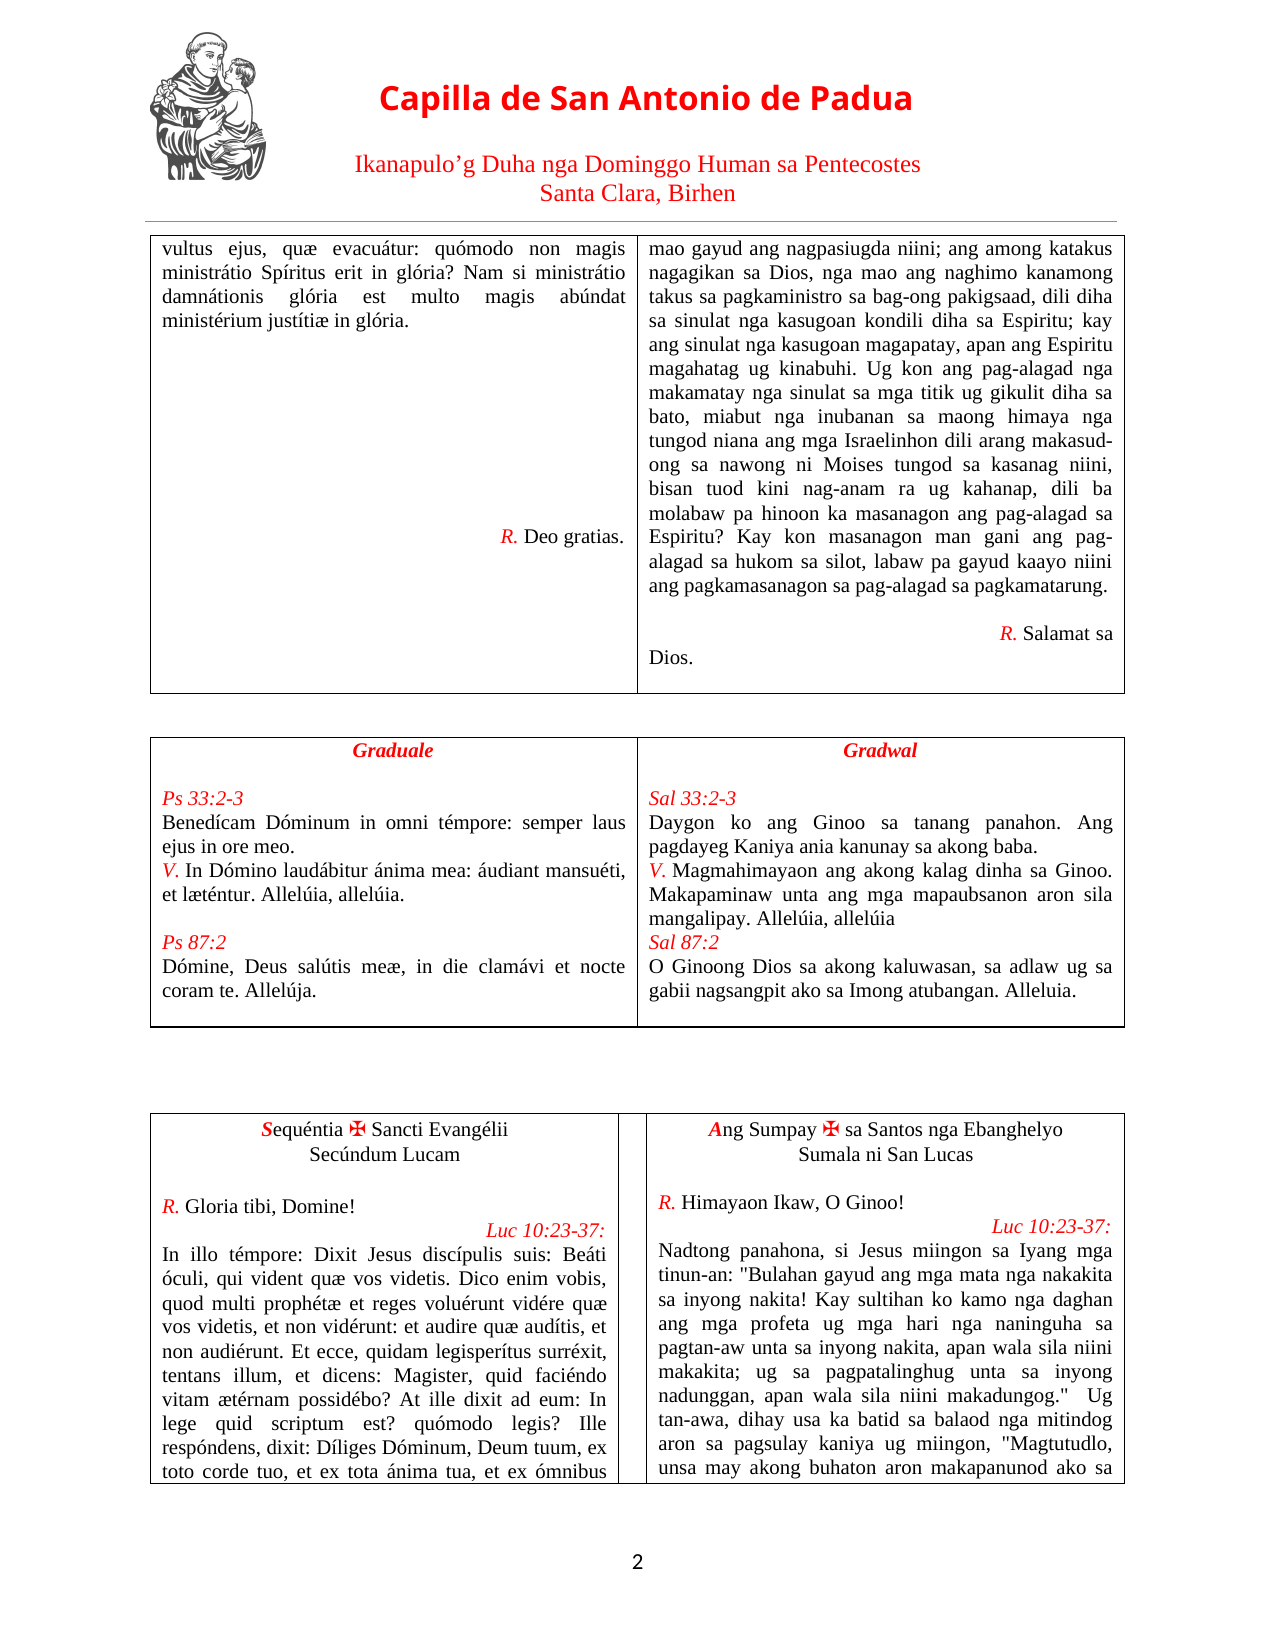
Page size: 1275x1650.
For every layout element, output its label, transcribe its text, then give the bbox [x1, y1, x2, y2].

table_header Graduale Ps 33:2-3 Benedícam Dóminum in omni témpore: semper laus ejus in ore meo. V. In Dómino laudábitur ánima mea: áudiant mansuéti, et læténtur. Allelúia, allelúia. Ps 87:2 Dómine, Deus salútis meæ, in die clamávi et nocte coram te. Allelúja. [151, 738, 637, 1026]
table_header [619, 1114, 646, 1483]
picture [150, 22, 272, 189]
table_header Gradwal Sal 33:2-3 Daygon ko ang Ginoo sa tanang panahon. Ang pagdayeg Kaniya ania kanunay sa akong baba. V. Magmahimayaon ang akong kalag dinha sa Ginoo. Makapaminaw unta ang mga mapaubsanon aron sila mangalipay. Allelúia, allelúia Sal 87:2 O Ginoong Dios sa akong kaluwasan, sa adlaw ug sa gabii nagsangpit ako sa Imong atubangan. Alleluia. [638, 738, 1124, 1026]
